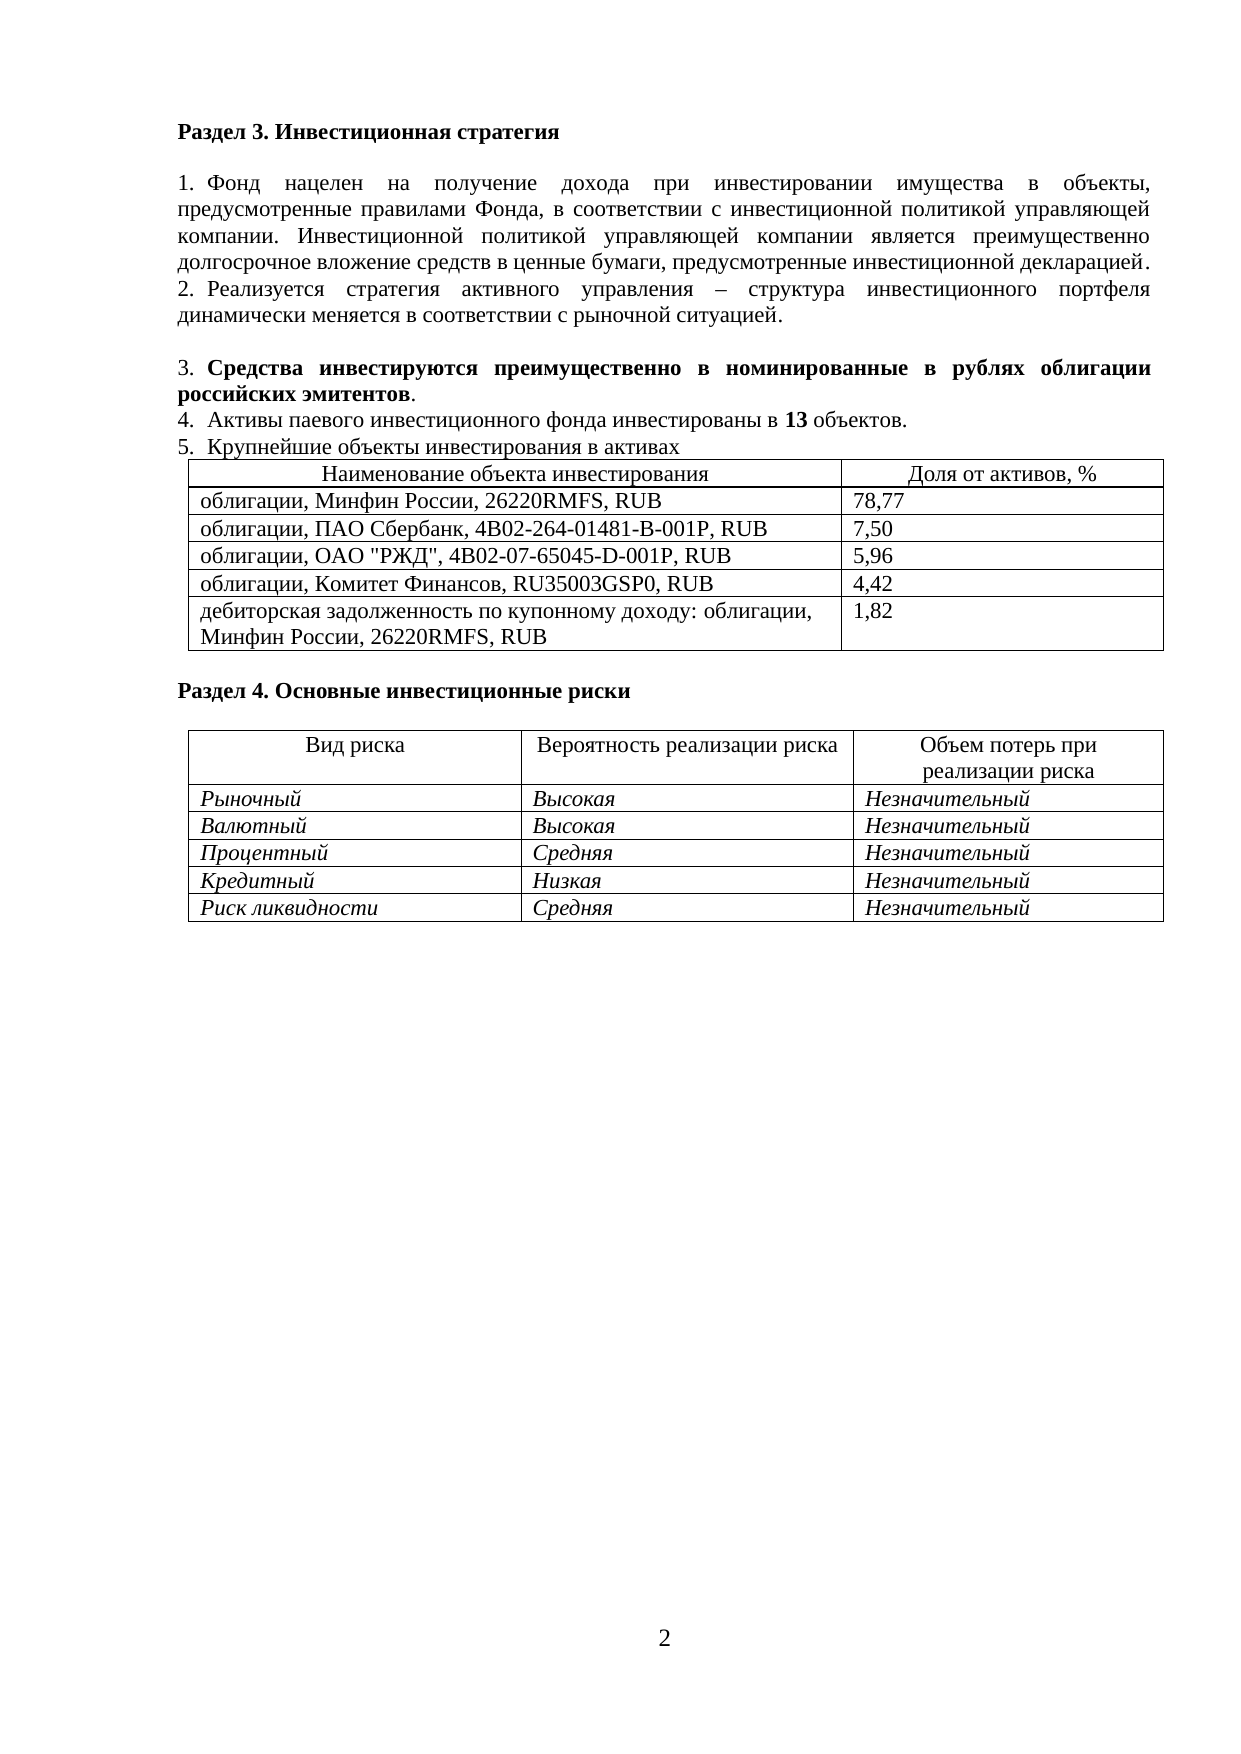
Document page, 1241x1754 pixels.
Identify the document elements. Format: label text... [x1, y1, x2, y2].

table_header Вероятность реализации риска [522, 731, 853, 784]
table_header Наименование объекта инвестирования [189, 460, 841, 486]
table_cell Средняя [522, 840, 853, 866]
table_cell Процентный [189, 840, 521, 866]
table_cell Рыночный [189, 785, 521, 811]
table_cell Средняя [522, 894, 853, 921]
text Раздел 3. Инвестиционная стратегия [177, 118, 1152, 144]
table_cell Риск ликвидности [189, 894, 521, 921]
list Фонд нацелен на получение дохода при инвестировании имущества в объекты, предусмотренные правилами Фонда, в соответствии с инвестиционной политикой управляющей компании. Инвестиционной политикой управляющей компании является преимущественно долгосрочное вложение средств в ценные бумаги, предусмотренные инвестиционной декларацией. [177, 169, 1152, 274]
table_header Вид риска [189, 731, 521, 784]
table_cell Высокая [522, 812, 853, 838]
table_cell 5,96 [842, 542, 1163, 569]
table_cell Высокая [522, 785, 853, 811]
table_header Доля от активов, % [842, 460, 1163, 486]
table_cell 4,42 [842, 570, 1163, 596]
list Крупнейшие объекты инвестирования в активах [177, 433, 1152, 459]
list Реализуется стратегия активного управления – структура инвестиционного портфеля динамически меняется в соответствии с рыночной ситуацией. [177, 274, 1152, 327]
table_cell Незначительный [854, 812, 1163, 838]
table_cell Незначительный [854, 840, 1163, 866]
list Средства инвестируются преимущественно в номинированные в рублях облигации российских эмитентов. [177, 354, 1152, 406]
table_cell облигации, ПАО Сбербанк, 4B02-264-01481-B-001P, RUB [189, 515, 841, 541]
table_cell Низкая [522, 867, 853, 893]
table_cell 7,50 [842, 515, 1163, 541]
table_cell Незначительный [854, 785, 1163, 811]
table_cell 78,77 [842, 488, 1163, 514]
table_header Объем потерь при реализации риска [854, 731, 1163, 784]
text Раздел 4. Основные инвестиционные риски [177, 677, 1152, 703]
table_cell облигации, Комитет Финансов, RU35003GSP0, RUB [189, 570, 841, 596]
list Активы паевого инвестиционного фонда инвестированы в 13 объектов. [177, 406, 1152, 433]
table_cell облигации, Минфин России, 26220RMFS, RUB [189, 488, 841, 514]
table_cell Кредитный [189, 867, 521, 893]
table_cell 1,82 [842, 597, 1163, 650]
table_cell Незначительный [854, 867, 1163, 893]
table_cell Валютный [189, 812, 521, 838]
table_cell Незначительный [854, 894, 1163, 921]
table_cell дебиторская задолженность по купонному доходу: облигации, Минфин России, 26220RMFS, RUB [189, 597, 841, 650]
table_cell облигации, ОАО "РЖД", 4B02-07-65045-D-001P, RUB [189, 542, 841, 569]
